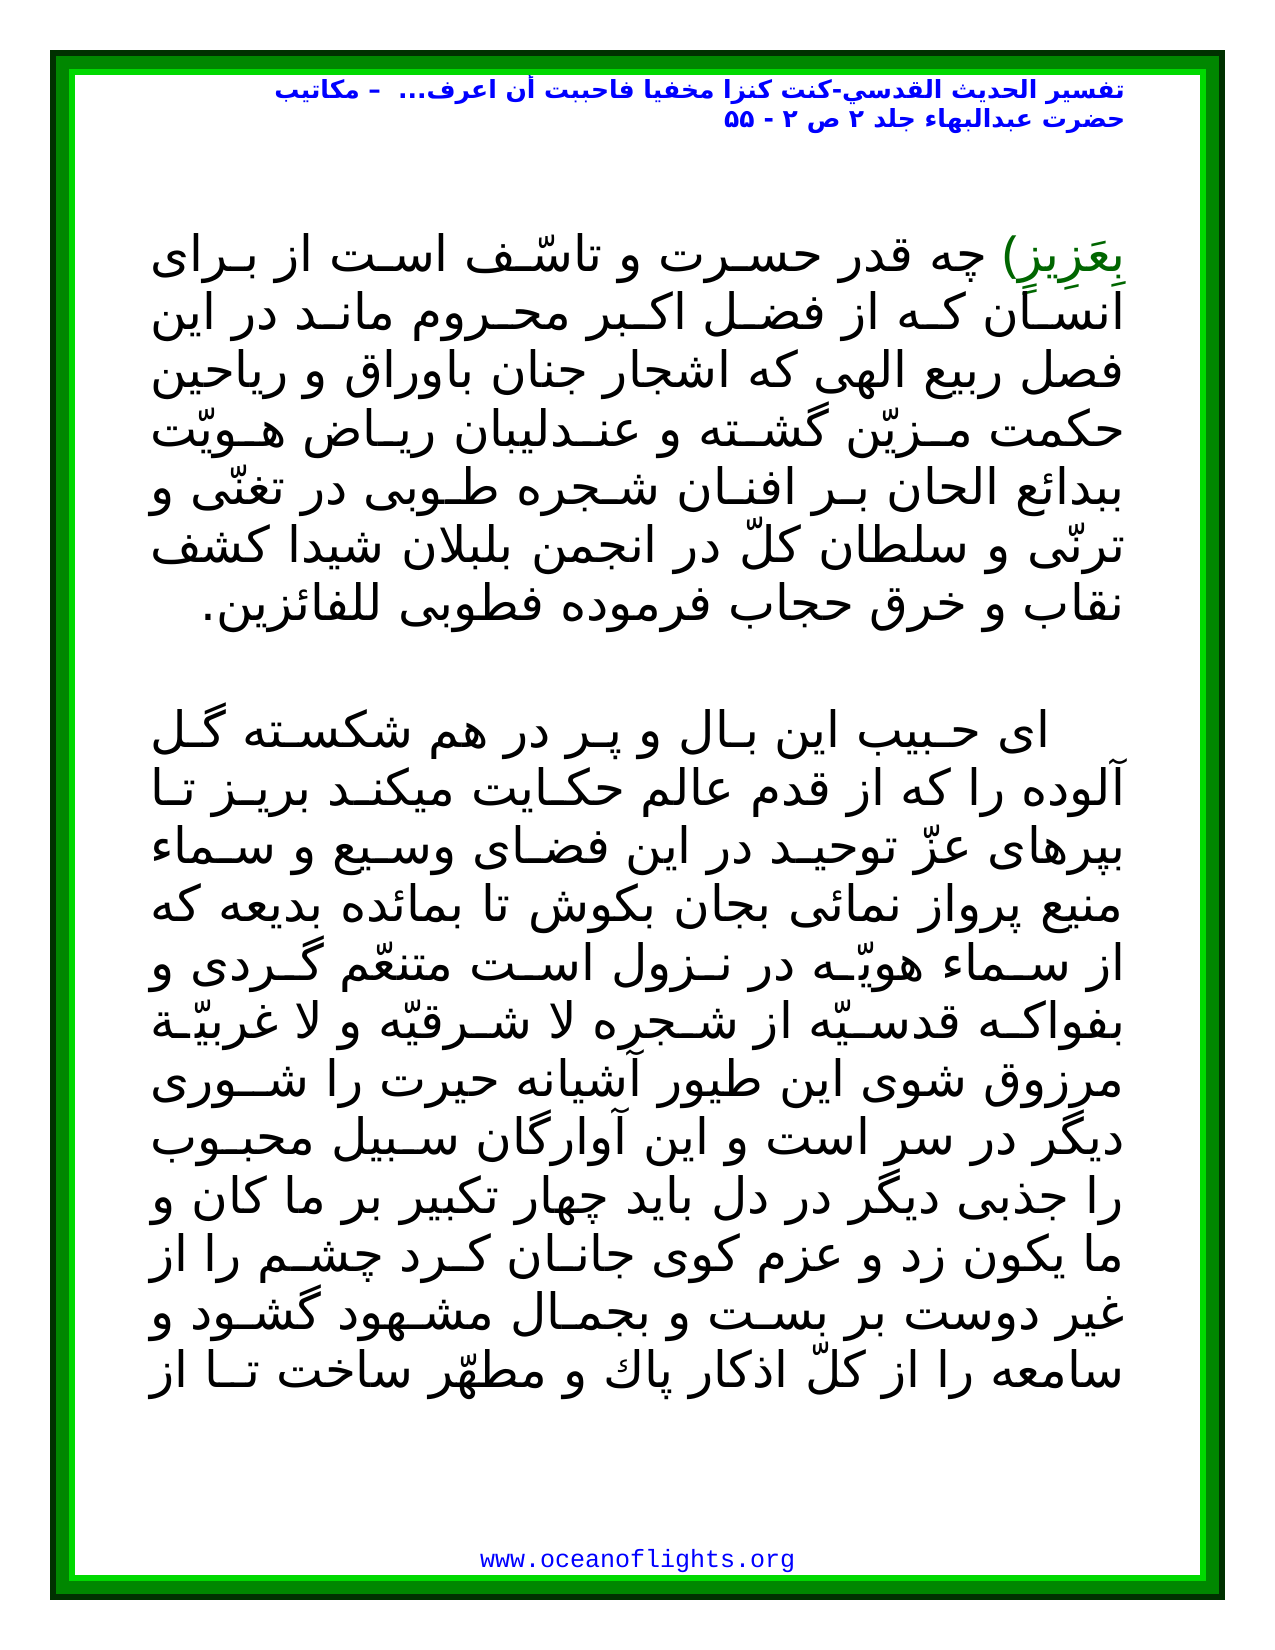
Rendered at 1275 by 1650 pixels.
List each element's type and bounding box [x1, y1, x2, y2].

text [150, 225, 1125, 633]
text [150, 701, 1125, 1399]
